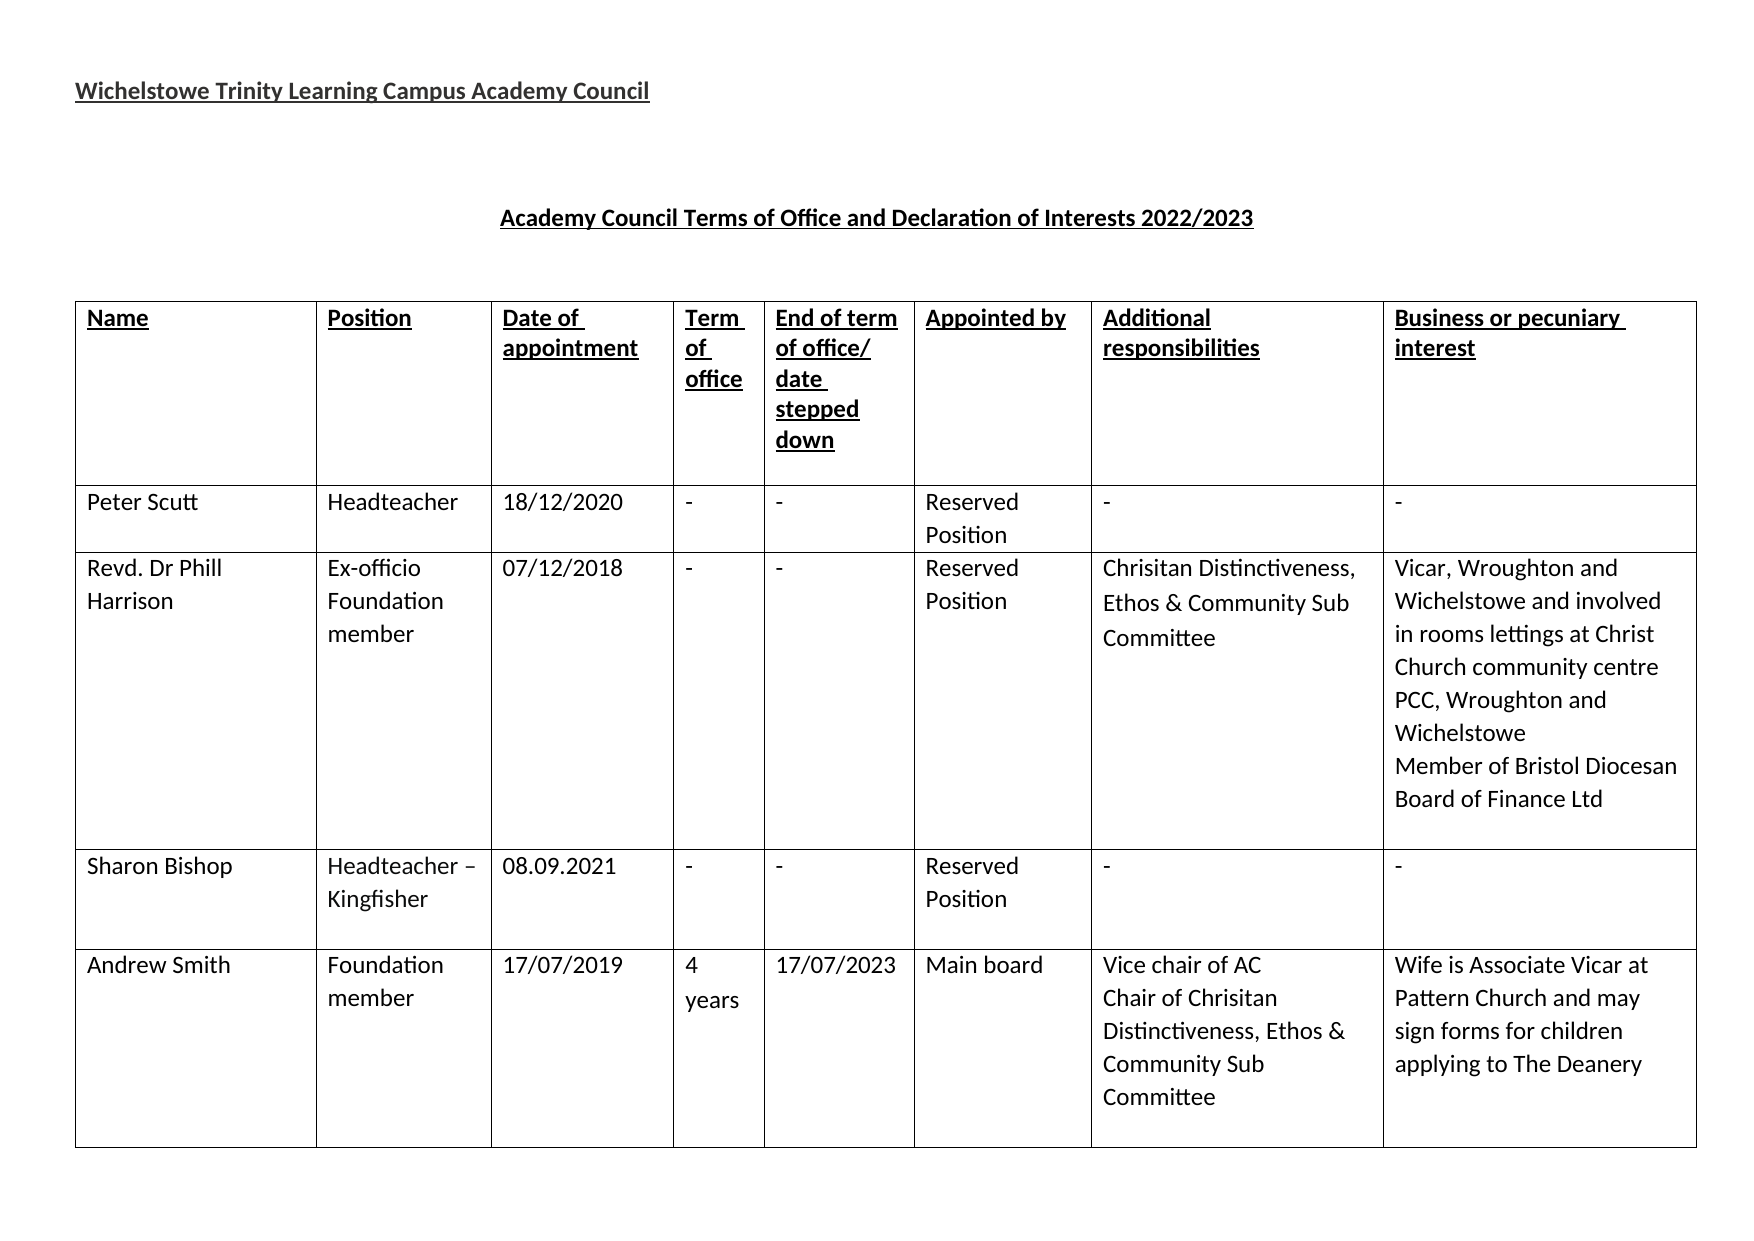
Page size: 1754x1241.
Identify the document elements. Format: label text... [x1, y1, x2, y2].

table_header Business or pecuniary interest [1384, 302, 1696, 485]
table_cell 07/12/2018 [492, 553, 673, 849]
table_cell Chrisitan Distinctiveness, Ethos & Community Sub Committee [1092, 553, 1383, 849]
table_cell - [1384, 850, 1696, 948]
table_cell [1384, 950, 1696, 1147]
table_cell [1092, 950, 1383, 1147]
table_cell Andrew Smith [76, 950, 316, 1147]
table_cell - [1092, 486, 1383, 552]
table_cell - [674, 553, 764, 849]
table_header Position [317, 302, 491, 485]
table_cell Headteacher – Kingfisher [317, 850, 491, 948]
table_cell - [1092, 850, 1383, 948]
table_cell - [765, 486, 914, 552]
table_cell 17/07/2019 [492, 950, 673, 1147]
table_cell 18/12/2020 [492, 486, 673, 552]
table_header Additional responsibilities [1092, 302, 1383, 485]
table_header Name [76, 302, 316, 485]
table_cell Revd. Dr Phill Harrison [76, 553, 316, 849]
table_cell - [765, 850, 914, 948]
text Academy Council Terms of Office and Declaration of Interests 2022/2023 [75, 202, 1679, 232]
table_cell 17/07/2023 [765, 950, 914, 1147]
table_cell Peter Scutt [76, 486, 316, 552]
table_cell 4 years [674, 950, 764, 1147]
table_header Term of office [674, 302, 764, 485]
table_header Appointed by [915, 302, 1091, 485]
table_cell Reserved Position [915, 850, 1091, 948]
table_cell Reserved Position [915, 486, 1091, 552]
table_cell Foundation member [317, 950, 491, 1147]
table_cell Reserved Position [915, 553, 1091, 849]
table_cell - [674, 486, 764, 552]
text Wichelstowe Trinity Learning Campus Academy Council [75, 75, 1679, 106]
table_cell - [1384, 486, 1696, 552]
table_header End of term of office/ date stepped down [765, 302, 914, 485]
table_header Date of appointment [492, 302, 673, 485]
table_cell - [674, 850, 764, 948]
table_cell 08.09.2021 [492, 850, 673, 948]
table_cell Ex-officio Foundation member [317, 553, 491, 849]
table_cell Sharon Bishop [76, 850, 316, 948]
table_cell - [765, 553, 914, 849]
table_cell Main board [915, 950, 1091, 1147]
table_cell Headteacher [317, 486, 491, 552]
table_cell Vicar, Wroughton and Wichelstowe and involved in rooms lettings at Christ Church community centre PCC, Wroughton and Wichelstowe Member of Bristol Diocesan Board of Finance Ltd [1384, 553, 1696, 849]
